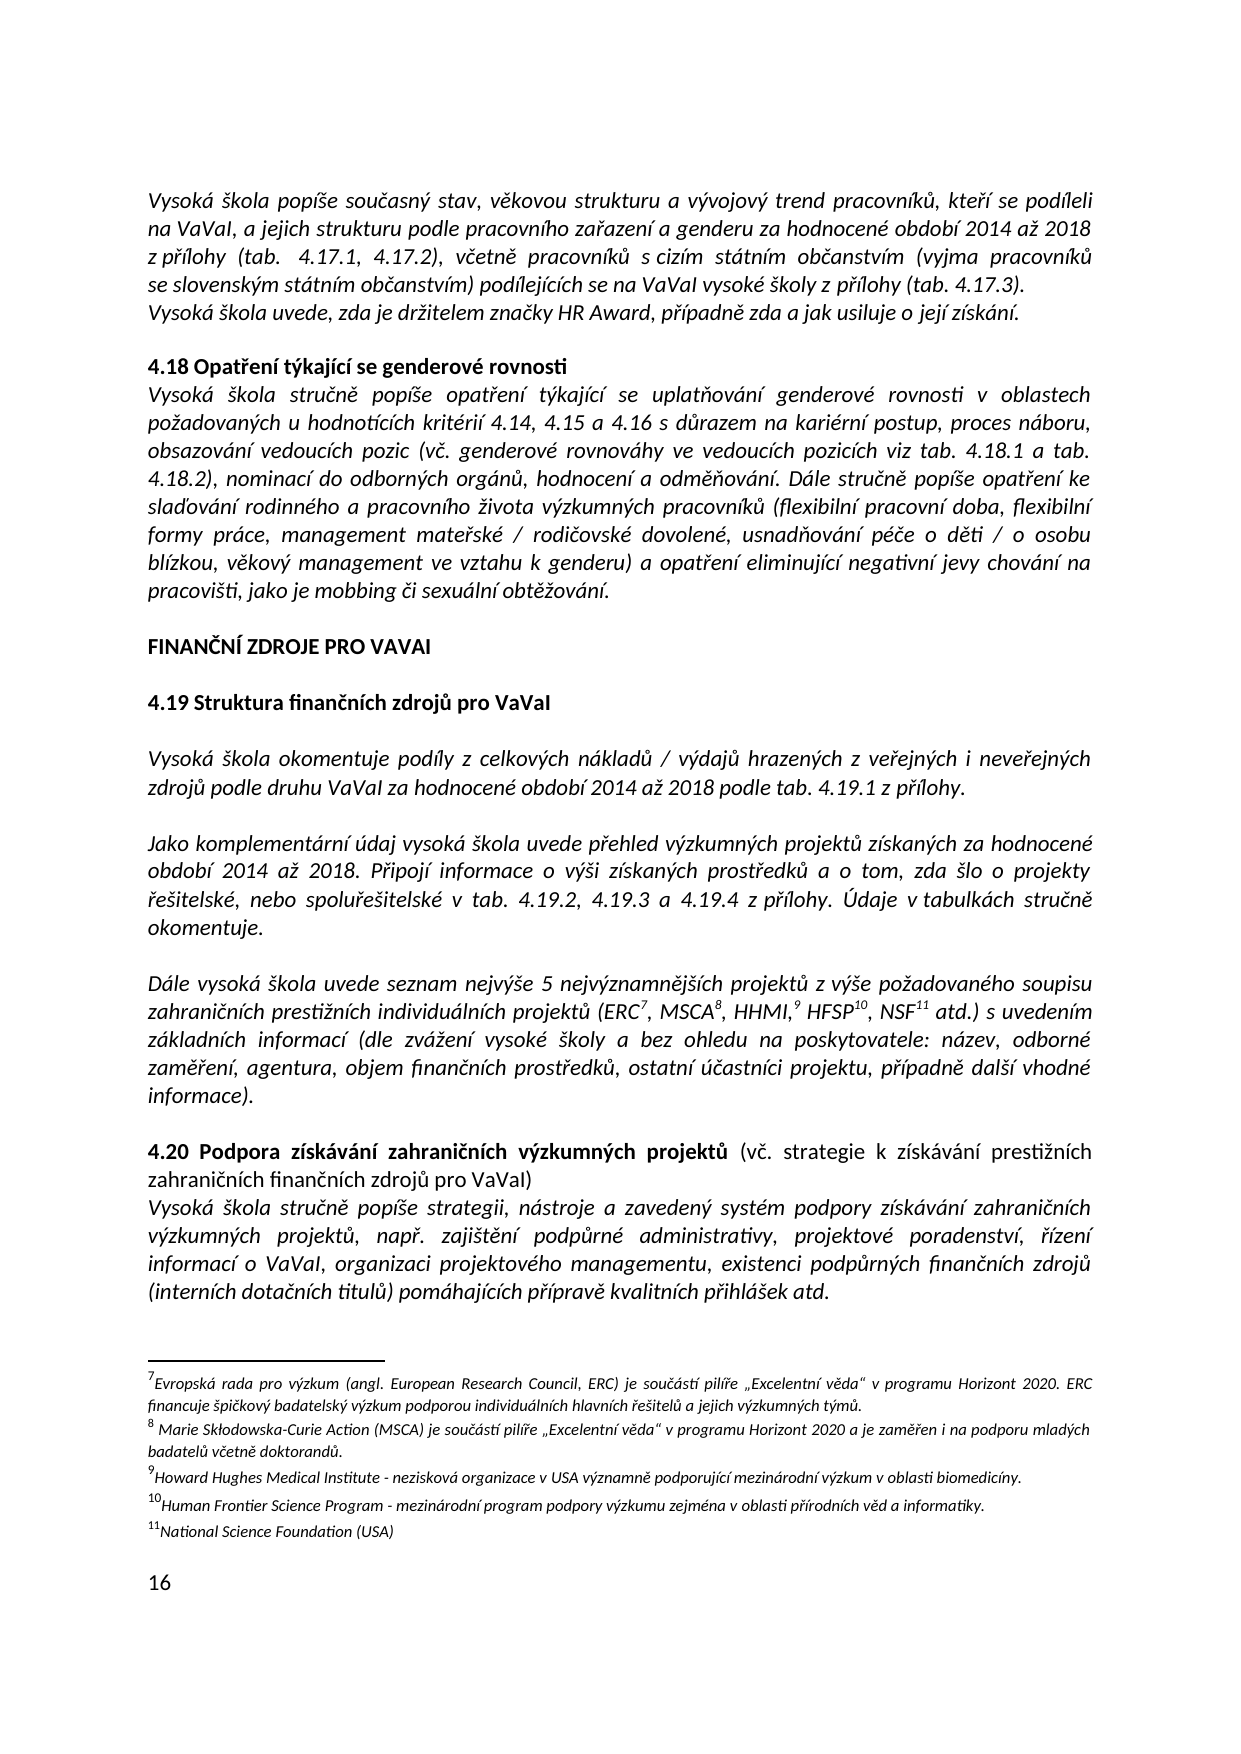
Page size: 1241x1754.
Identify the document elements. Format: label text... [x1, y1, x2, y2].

text 4.19 Struktura finančních zdrojů pro VaVaI [148, 688, 1093, 717]
text Vysoká škola stručně popíše opatření týkající se uplatňování genderové rovnosti v oblastech požadovaných u hodnotících kritérií 4.14, 4.15 a 4.16 s důrazem na kariérní postup, proces náboru, obsazování vedoucích pozic (vč. genderové rovnováhy ve vedoucích pozicích viz tab. 4.18.1 a tab. 4.18.2), nominací do odborných orgánů, hodnocení a odměňování. Dále stručně popíše opatření ke slaďování rodinného a pracovního života výzkumných pracovníků (flexibilní pracovní doba, flexibilní formy práce, management mateřské / rodičovské dovolené, usnadňování péče o děti / o osobu blízkou, věkový management ve vztahu k genderu) a opatření eliminující negativní jevy chování na pracovišti, jako je mobbing či sexuální obtěžování. [148, 380, 1093, 604]
text Vysoká škola popíše současný stav, věkovou strukturu a vývojový trend pracovníků, kteří se podíleli na VaVaI, a jejich strukturu podle pracovního zařazení a genderu za hodnocené období 2014 až 2018 z přílohy (tab. 4.17.1, 4.17.2), včetně pracovníků s cizím státním občanstvím (vyjma pracovníků se slovenským státním občanstvím) podílejících se na VaVaI vysoké školy z přílohy (tab. 4.17.3). [148, 186, 1093, 298]
text Jako komplementární údaj vysoká škola uvede přehled výzkumných projektů získaných za hodnocené období 2014 až 2018. Připojí informace o výši získaných prostředků a o tom, zda šlo o projekty řešitelské, nebo spoluřešitelské v tab. 4.19.2, 4.19.3 a 4.19.4 z přílohy. Údaje v tabulkách stručně okomentuje. [148, 829, 1093, 941]
text 4.18 Opatření týkající se genderové rovnosti [148, 352, 1093, 380]
text Vysoká škola uvede, zda je držitelem značky HR Award, případně zda a jak usiluje o její získání. [148, 298, 1093, 326]
text Vysoká škola stručně popíše strategii, nástroje a zavedený systém podpory získávání zahraničních výzkumných projektů, např. zajištění podpůrné administrativy, projektové poradenství, řízení informací o VaVaI, organizaci projektového managementu, existenci podpůrných finančních zdrojů (interních dotačních titulů) pomáhajících přípravě kvalitních přihlášek atd. [148, 1193, 1093, 1305]
text Vysoká škola okomentuje podíly z celkových nákladů / výdajů hrazených z veřejných i neveřejných zdrojů podle druhu VaVaI za hodnocené období 2014 až 2018 podle tab. 4.19.1 z přílohy. [148, 744, 1093, 801]
text 4.20 Podpora získávání zahraničních výzkumných projektů (vč. strategie k získávání prestižních zahraničních finančních zdrojů pro VaVaI) [148, 1137, 1093, 1193]
text Dále vysoká škola uvede seznam nejvýše 5 nejvýznamnějších projektů z výše požadovaného soupisu zahraničních prestižních individuálních projektů (ERC, MSCA, HHMI, HFSP, NSF atd.) s uvedením základních informací (dle zvážení vysoké školy a bez ohledu na poskytovatele: název, odborné zaměření, agentura, objem finančních prostředků, ostatní účastníci projektu, případně další vhodné informace). [148, 969, 1093, 1109]
text FINANČNÍ ZDROJE PRO VAVAI [148, 632, 1093, 661]
